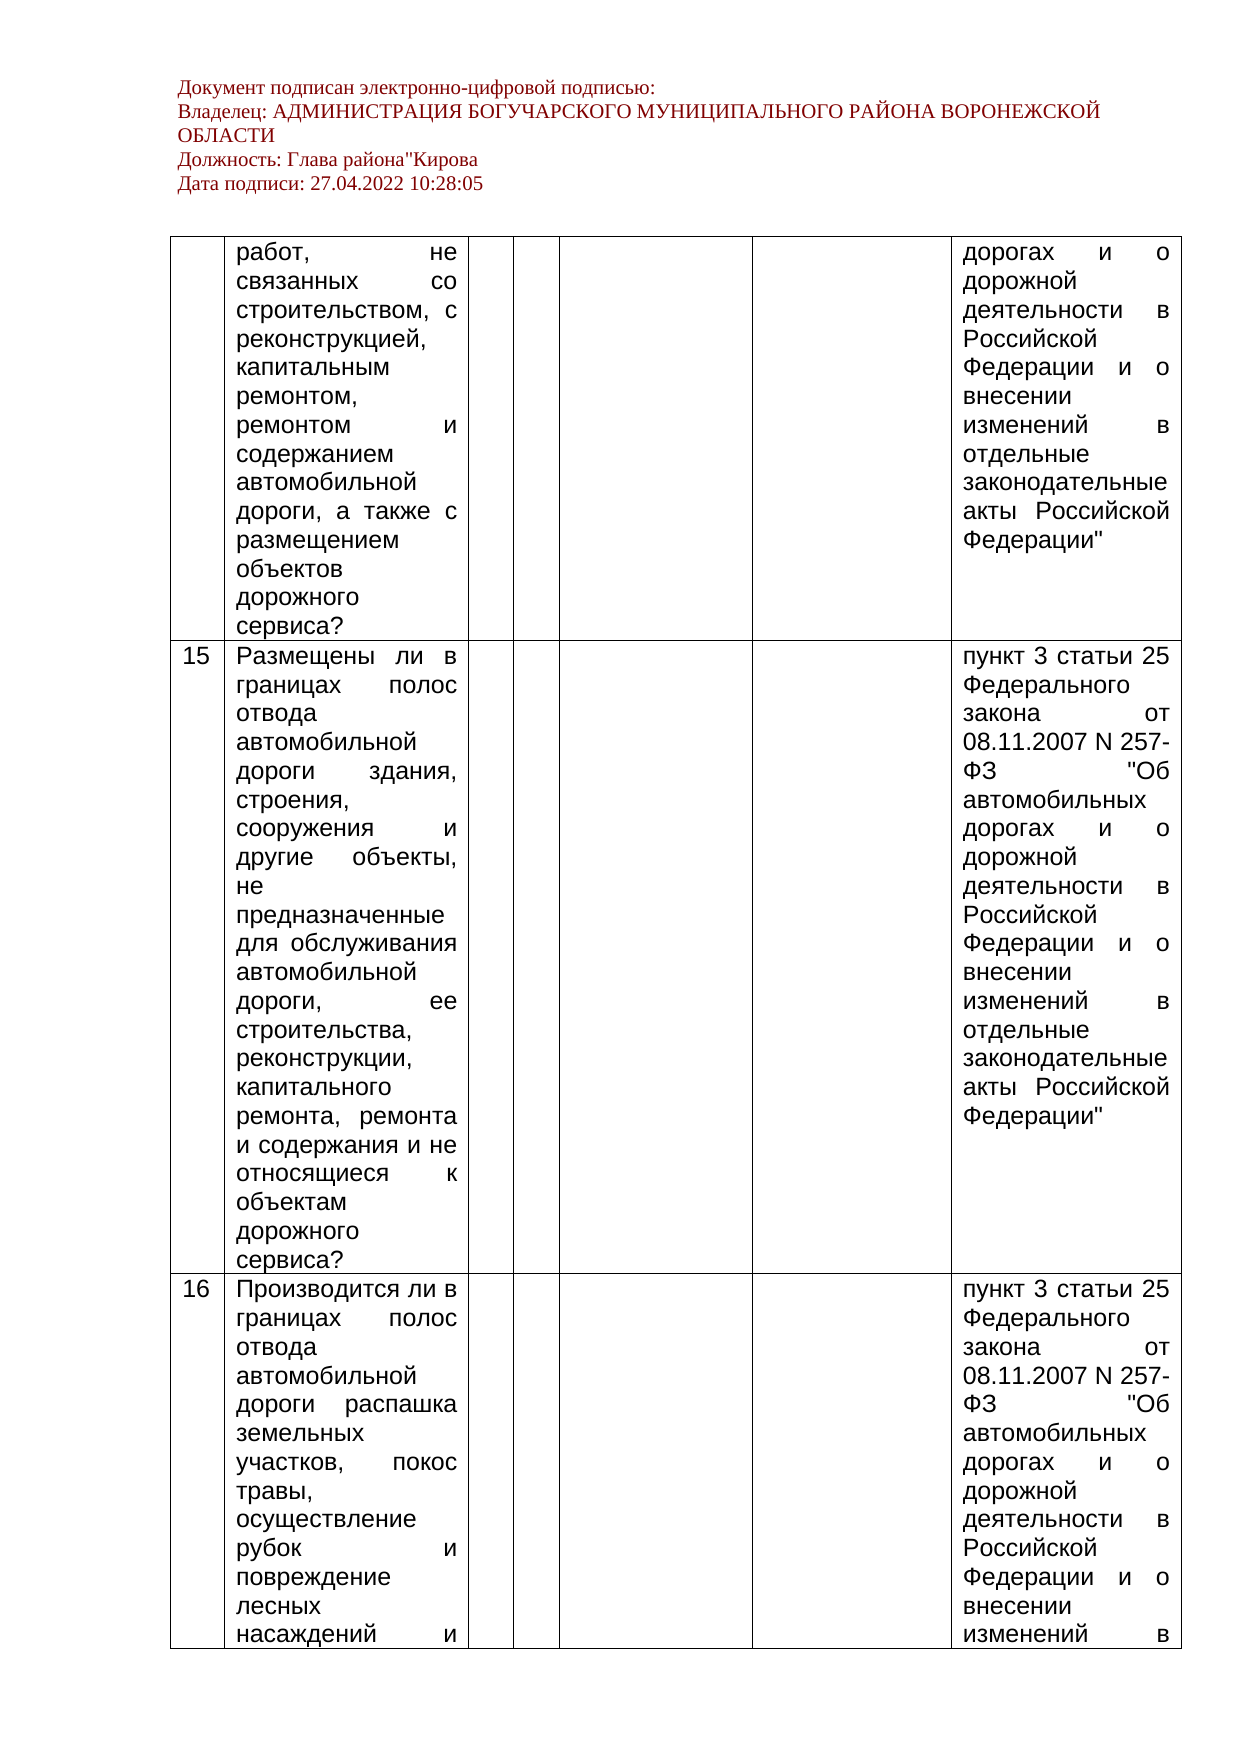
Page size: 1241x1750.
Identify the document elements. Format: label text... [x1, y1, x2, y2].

table_cell [514, 237, 559, 640]
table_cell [225, 237, 468, 640]
table_cell 14 [171, 237, 224, 640]
table_cell Размещены ли в границах полос отвода автомобильной дороги здания, строения, сооружения и другие объекты, не предназначенные для обслуживания автомобильной дороги, ее строительства, реконструкции, капитального ремонта, ремонта и содержания и не относящиеся к объектам дорожного сервиса? [225, 641, 468, 1273]
table_cell [469, 641, 513, 1273]
table_cell [753, 237, 951, 640]
table_cell [514, 1274, 559, 1648]
table_cell [514, 641, 559, 1273]
table_cell 15 [171, 641, 224, 1273]
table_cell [952, 237, 1181, 640]
table_cell [560, 641, 752, 1273]
table_cell [560, 237, 752, 640]
table_cell [753, 641, 951, 1273]
table_cell [560, 1274, 752, 1648]
table_cell [753, 1274, 951, 1648]
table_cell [225, 1274, 468, 1648]
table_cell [952, 1274, 1181, 1648]
table_cell 16 [171, 1274, 224, 1648]
table_cell [469, 237, 513, 640]
table_cell [469, 1274, 513, 1648]
